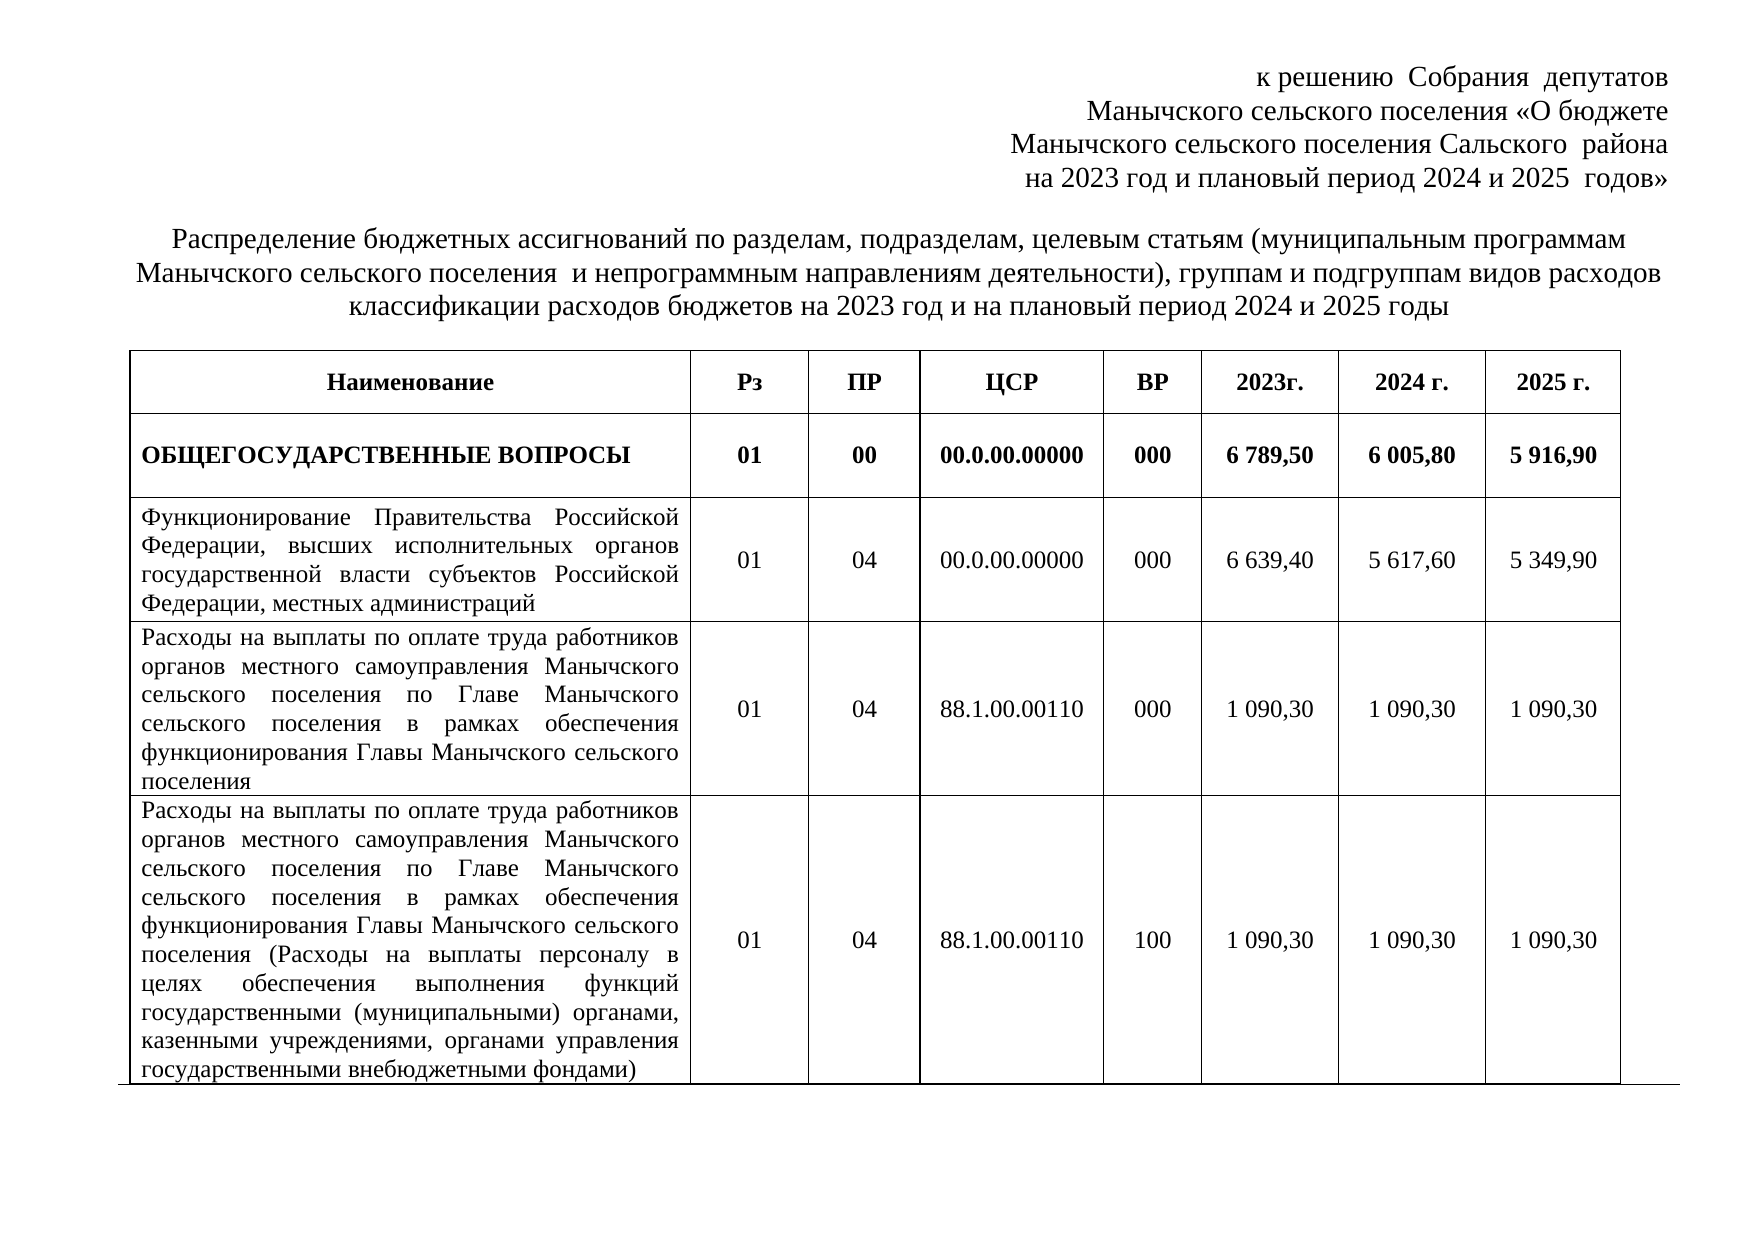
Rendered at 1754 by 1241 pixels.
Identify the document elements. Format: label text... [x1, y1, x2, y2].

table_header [118, 59, 1680, 221]
